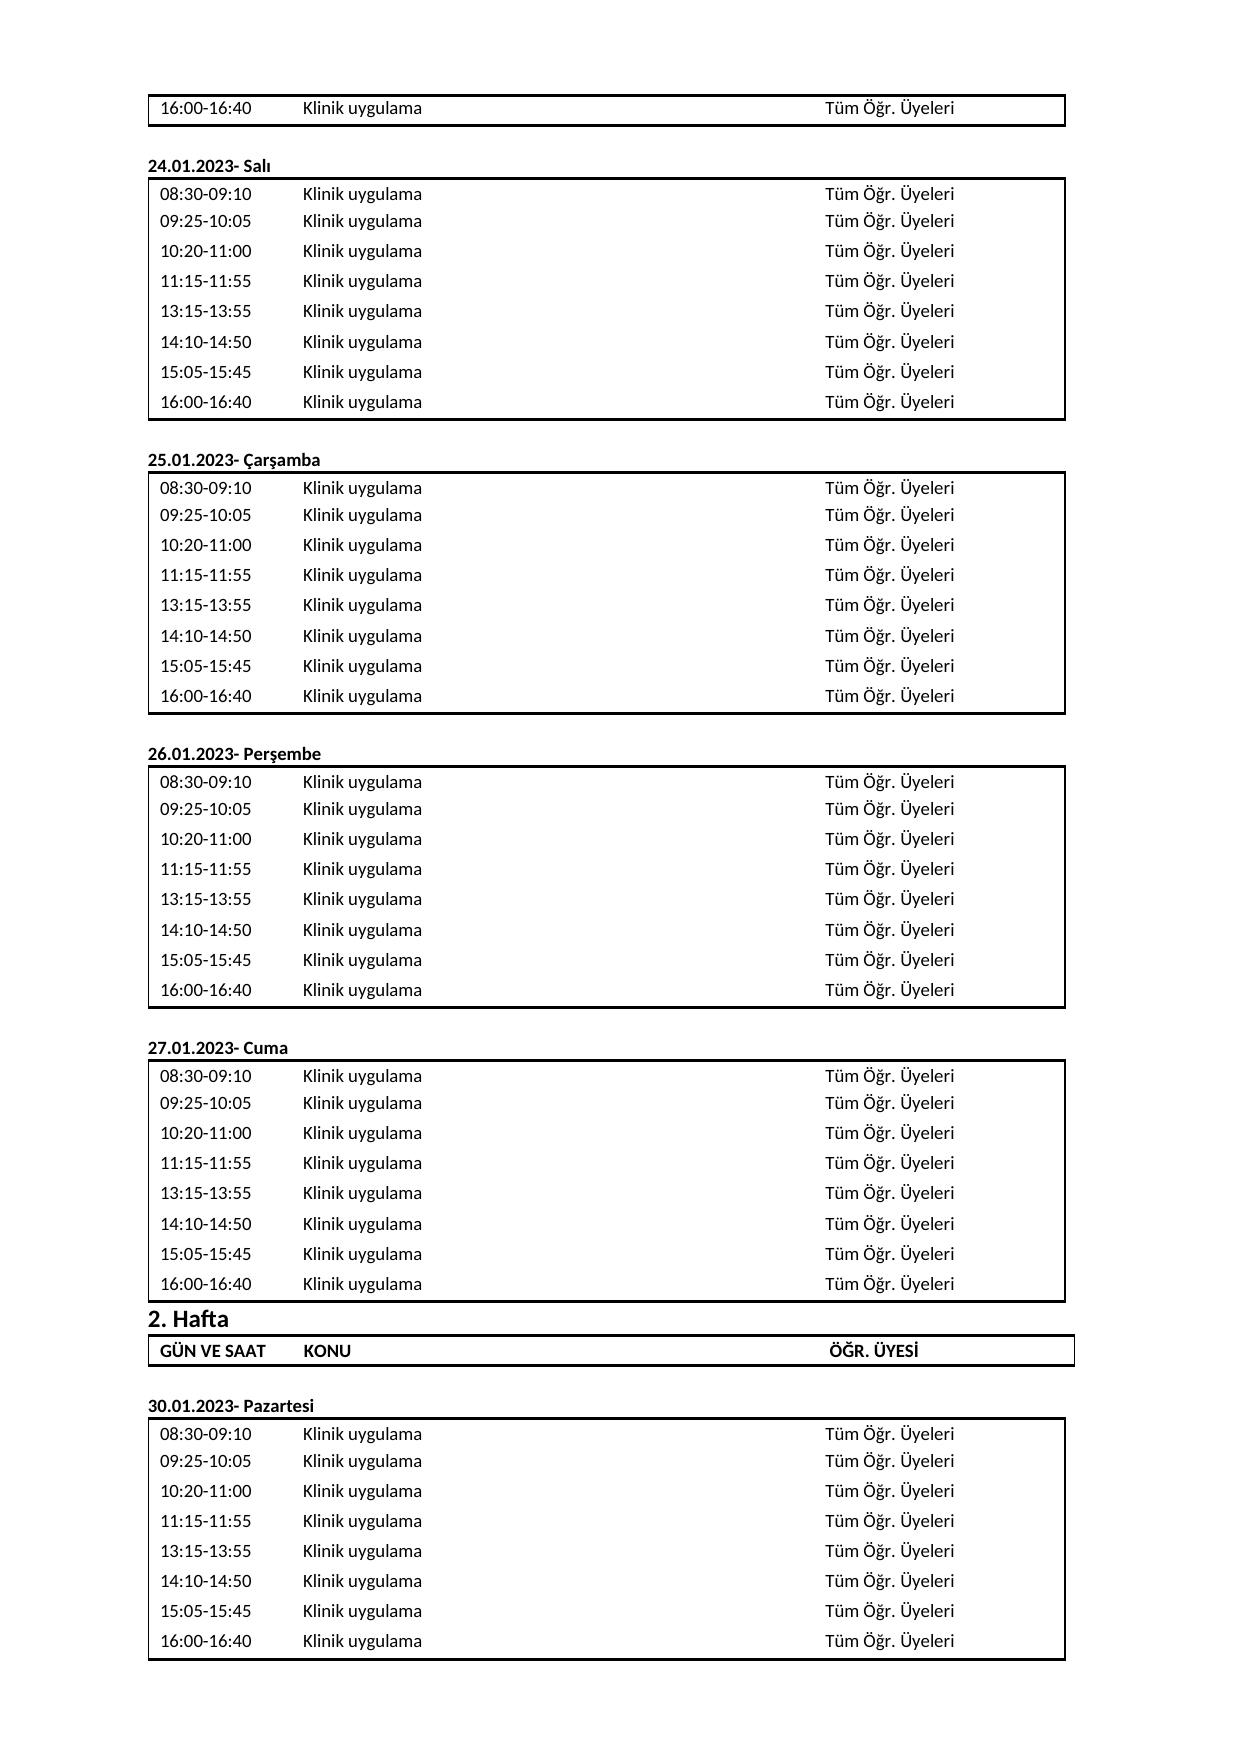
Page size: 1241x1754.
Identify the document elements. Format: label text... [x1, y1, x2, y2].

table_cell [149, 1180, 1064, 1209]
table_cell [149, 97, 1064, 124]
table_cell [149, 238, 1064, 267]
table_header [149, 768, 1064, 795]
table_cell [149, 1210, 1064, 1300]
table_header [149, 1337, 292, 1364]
text 30.01.2023- Pazartesi [148, 1392, 1092, 1417]
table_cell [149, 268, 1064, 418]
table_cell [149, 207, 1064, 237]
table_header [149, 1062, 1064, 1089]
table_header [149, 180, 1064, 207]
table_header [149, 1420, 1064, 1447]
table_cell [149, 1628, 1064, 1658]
text 24.01.2023- Salı [148, 152, 1092, 177]
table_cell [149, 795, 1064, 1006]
text 2. Hafta [148, 1303, 1092, 1333]
text 25.01.2023- Çarşamba [148, 446, 1092, 471]
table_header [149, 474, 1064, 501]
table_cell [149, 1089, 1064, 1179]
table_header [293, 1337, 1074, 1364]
text 27.01.2023- Cuma [148, 1034, 1092, 1059]
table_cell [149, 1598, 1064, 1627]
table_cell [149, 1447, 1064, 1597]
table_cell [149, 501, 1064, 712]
text 26.01.2023- Perşembe [148, 740, 1092, 765]
